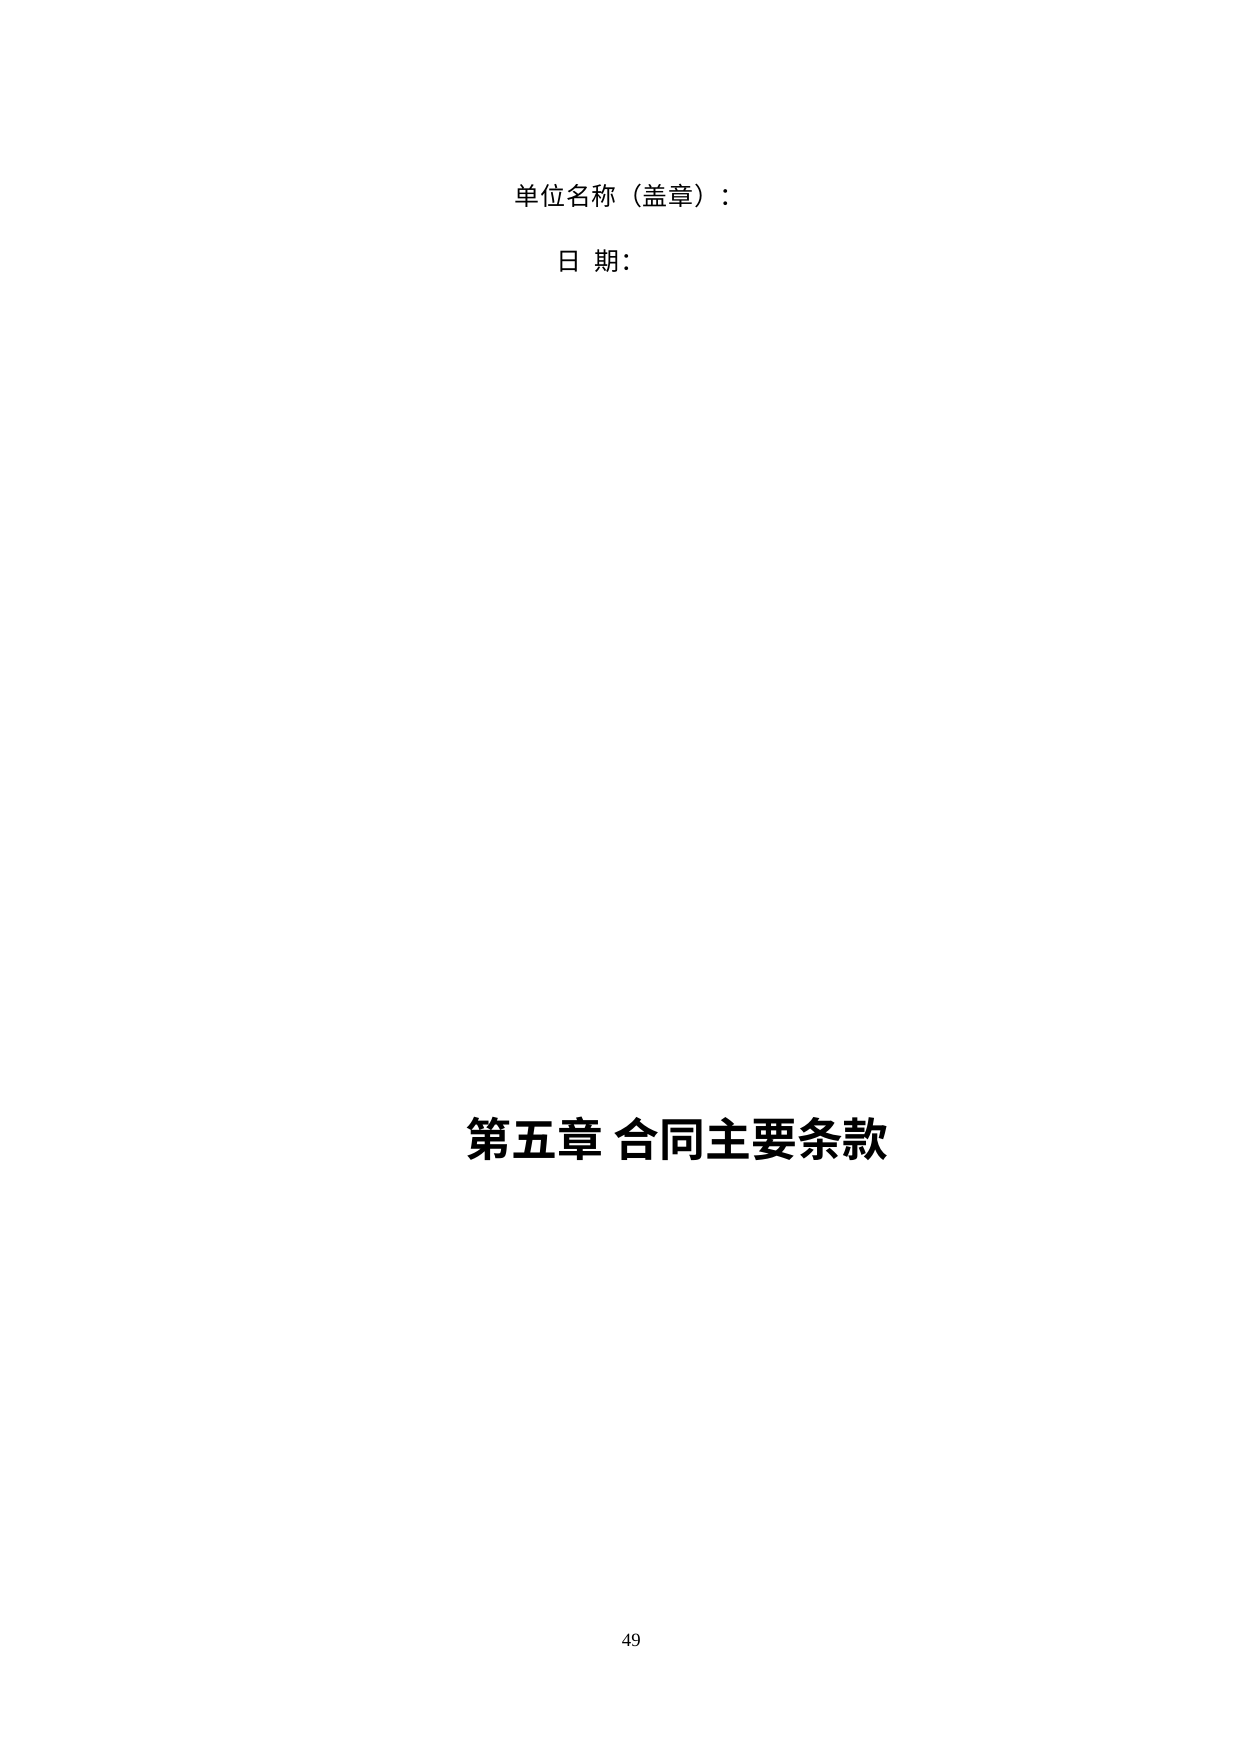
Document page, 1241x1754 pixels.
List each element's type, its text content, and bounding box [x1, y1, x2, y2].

text 日 期： [150, 227, 949, 292]
text 第五章 合同主要条款 [150, 1088, 1112, 1185]
text 单位名称（盖章）： [150, 162, 949, 227]
